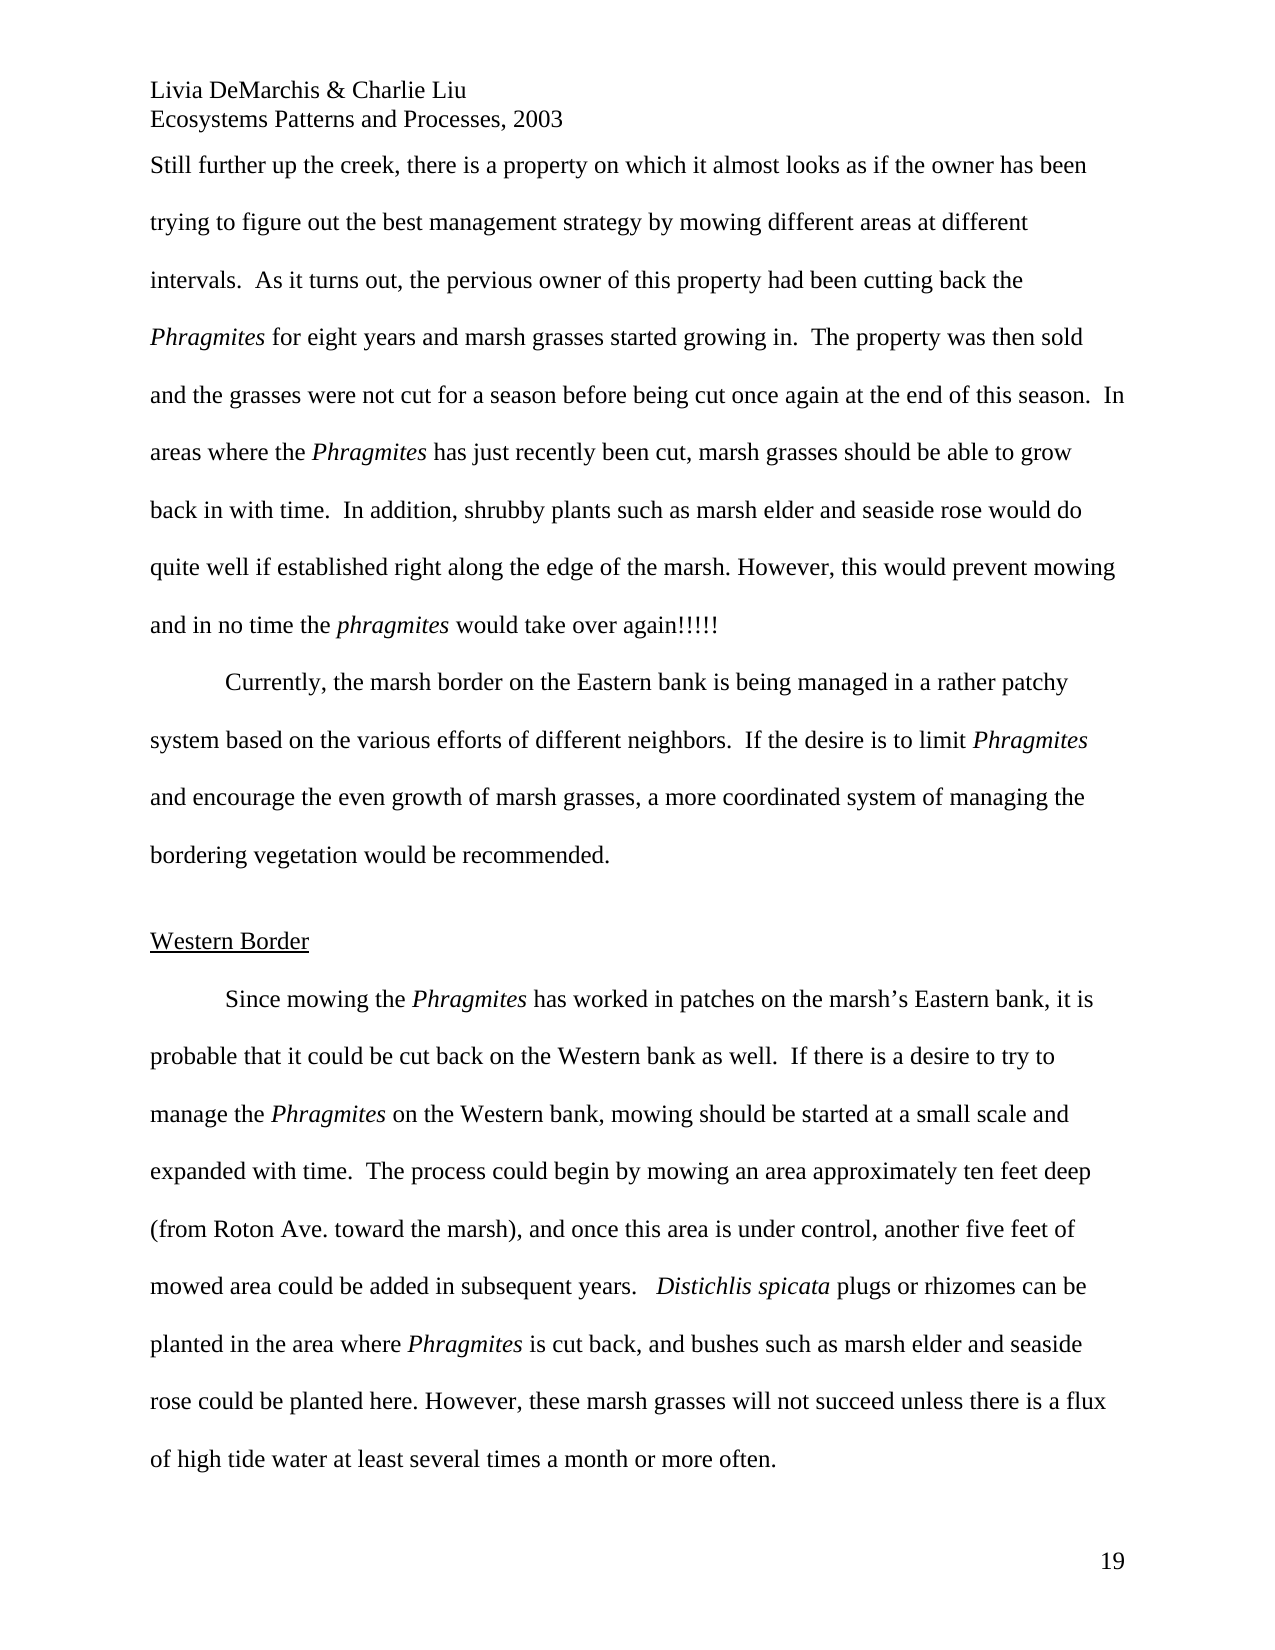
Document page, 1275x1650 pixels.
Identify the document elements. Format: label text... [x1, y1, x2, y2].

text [150, 150, 1125, 639]
text Since mowing the Phragmites has worked in patches on the marsh’s Eastern bank, it is probable that it could be cut back on the Western bank as well. If there is a desire to try to manage the Phragmites on the Western bank, mowing should be started at a small scale and expanded with time. The process could begin by mowing an area approximately ten feet deep (from Roton Ave. toward the marsh), and once this area is under control, another five feet of mowed area could be added in subsequent years. Distichlis spicata plugs or rhizomes can be planted in the area where Phragmites is cut back, and bushes such as marsh elder and seaside rose could be planted here. However, these marsh grasses will not succeed unless there is a flux of high tide water at least several times a month or more often. [150, 984, 1125, 1472]
text Currently, the marsh border on the Eastern bank is being managed in a rather patchy system based on the various efforts of different neighbors. If the desire is to limit Phragmites and encourage the even growth of marsh grasses, a more coordinated system of managing the bordering vegetation would be recommended. [150, 667, 1125, 869]
text Western Border [150, 926, 1125, 955]
